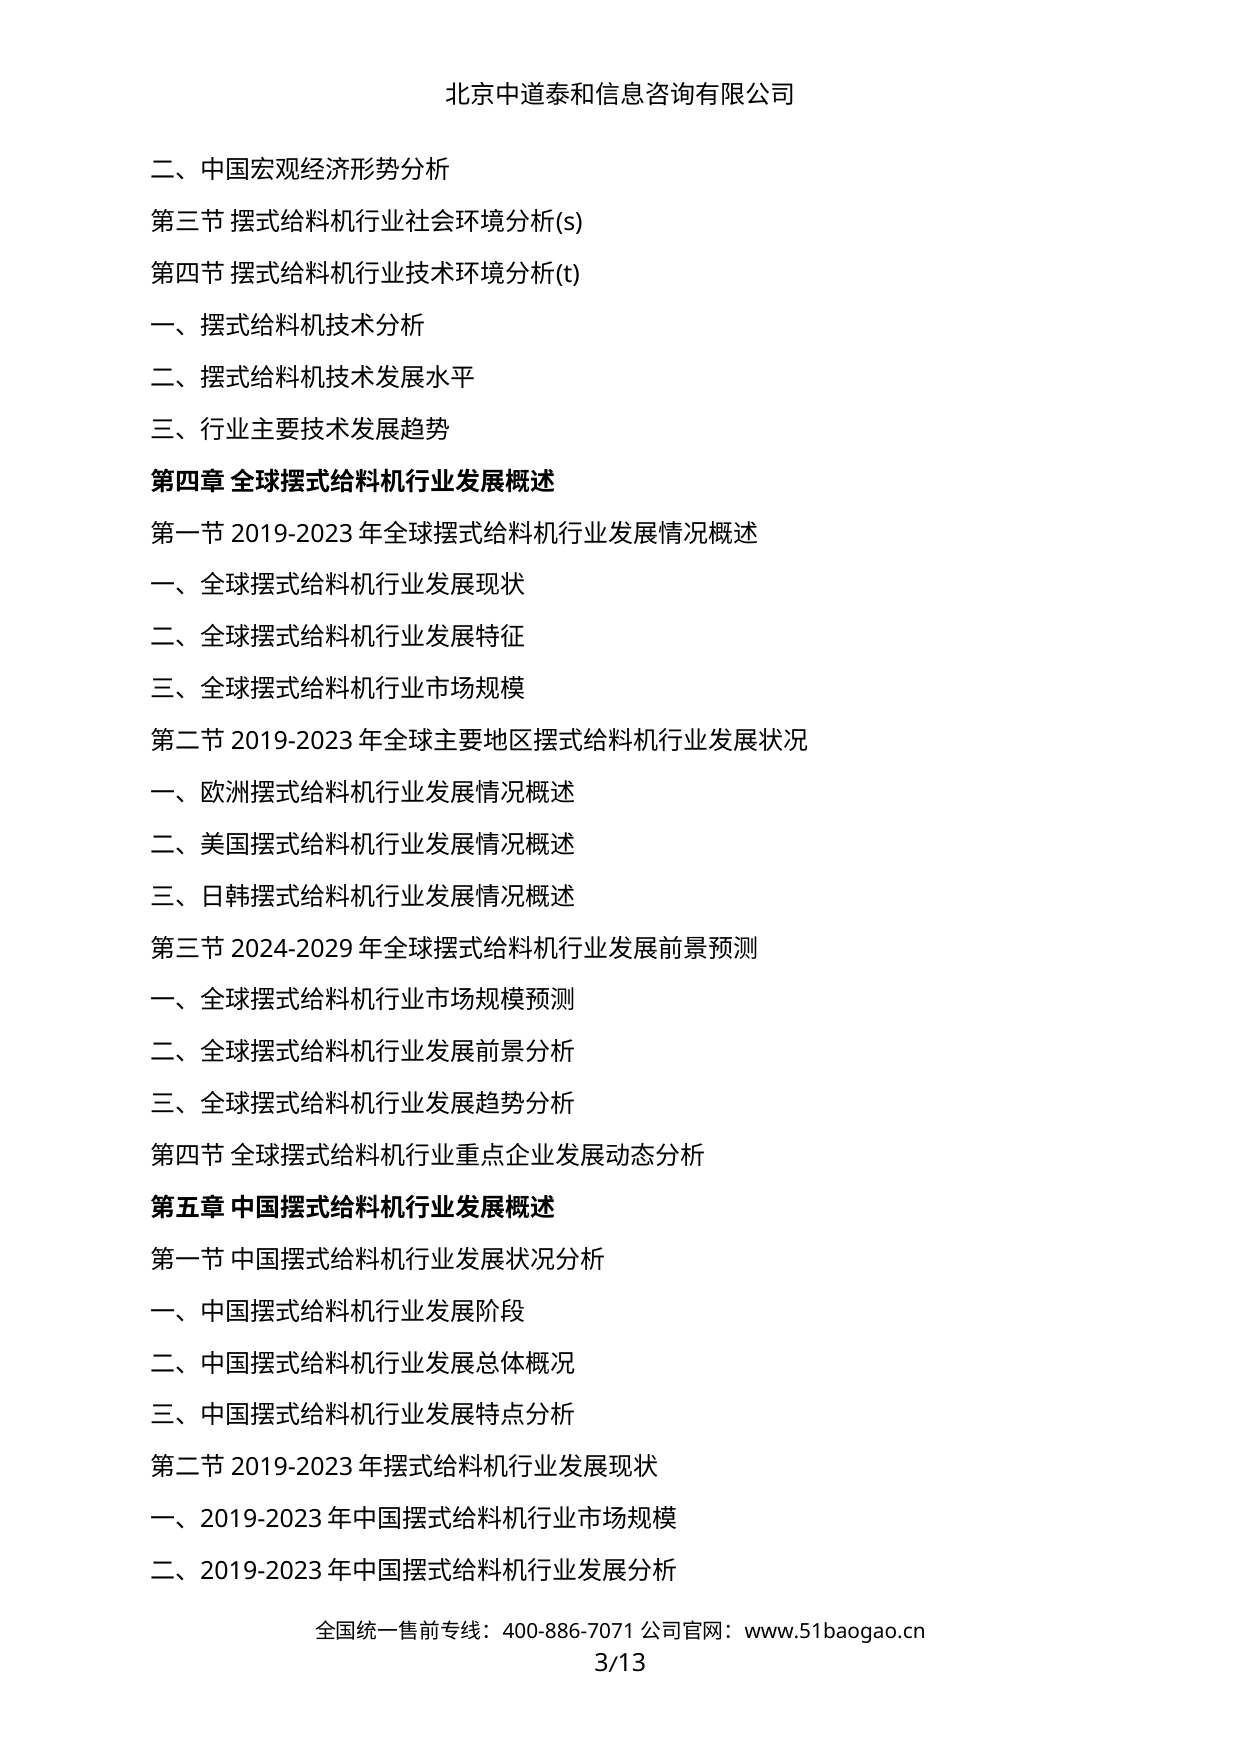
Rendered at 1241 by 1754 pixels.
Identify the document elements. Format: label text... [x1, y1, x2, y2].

text 一、摆式给料机技术分析 [150, 306, 1090, 342]
text 二、2019-2023年中国摆式给料机行业发展分析 [150, 1551, 1090, 1587]
text 二、中国摆式给料机行业发展总体概况 [150, 1343, 1090, 1379]
text 二、摆式给料机技术发展水平 [150, 357, 1090, 394]
text 三、行业主要技术发展趋势 [150, 409, 1090, 446]
text 三、全球摆式给料机行业市场规模 [150, 669, 1090, 705]
text 一、中国摆式给料机行业发展阶段 [150, 1291, 1090, 1327]
text 第二节 2019-2023年全球主要地区摆式给料机行业发展状况 [150, 721, 1090, 757]
text 三、全球摆式给料机行业发展趋势分析 [150, 1084, 1090, 1120]
text 三、日韩摆式给料机行业发展情况概述 [150, 876, 1090, 912]
text 一、全球摆式给料机行业发展现状 [150, 565, 1090, 601]
text 二、全球摆式给料机行业发展前景分析 [150, 1032, 1090, 1068]
text 第四节 全球摆式给料机行业重点企业发展动态分析 [150, 1136, 1090, 1172]
text 二、全球摆式给料机行业发展特征 [150, 617, 1090, 653]
text 第一节 中国摆式给料机行业发展状况分析 [150, 1239, 1090, 1276]
text 一、2019-2023年中国摆式给料机行业市场规模 [150, 1499, 1090, 1535]
text 一、欧洲摆式给料机行业发展情况概述 [150, 772, 1090, 809]
text 第一节 2019-2023年全球摆式给料机行业发展情况概述 [150, 513, 1090, 549]
text 三、中国摆式给料机行业发展特点分析 [150, 1395, 1090, 1431]
text 第三节 摆式给料机行业社会环境分析(s) [150, 202, 1090, 238]
text 一、全球摆式给料机行业市场规模预测 [150, 980, 1090, 1016]
text 第四章 全球摆式给料机行业发展概述 [150, 461, 1090, 497]
text 第三节 2024-2029年全球摆式给料机行业发展前景预测 [150, 928, 1090, 964]
text 第二节 2019-2023年摆式给料机行业发展现状 [150, 1447, 1090, 1483]
text 二、美国摆式给料机行业发展情况概述 [150, 824, 1090, 861]
text 第四节 摆式给料机行业技术环境分析(t) [150, 254, 1090, 290]
text 二、中国宏观经济形势分析 [150, 150, 1090, 186]
text 第五章 中国摆式给料机行业发展概述 [150, 1187, 1090, 1224]
